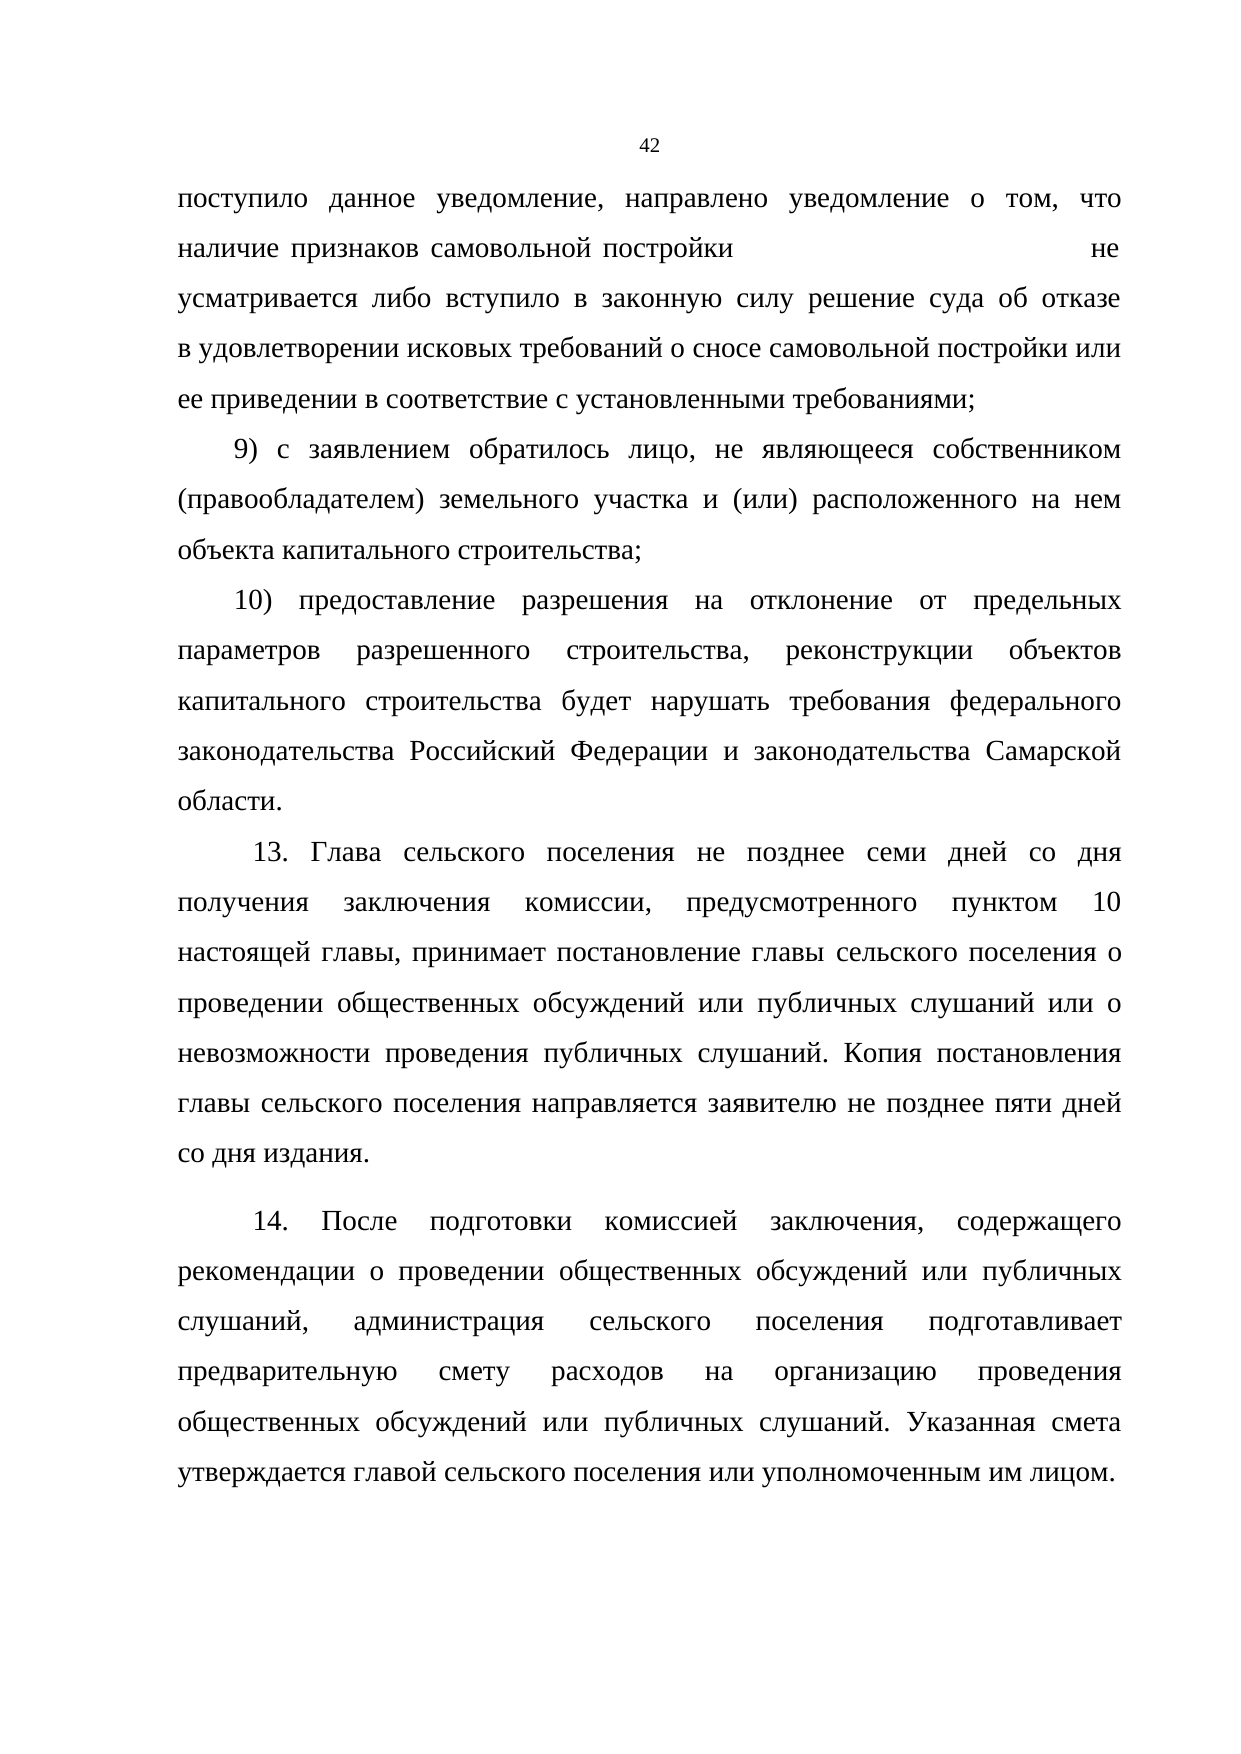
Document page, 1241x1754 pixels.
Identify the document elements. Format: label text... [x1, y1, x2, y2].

text 9) с заявлением обратилось лицо, не являющееся собственником (правообладателем) земельного участка и (или) расположенного на нем объекта капитального строительства; [177, 431, 1122, 565]
text 14. После подготовки комиссией заключения, содержащего рекомендации о проведении общественных обсуждений или публичных слушаний, администрация сельского поселения подготавливает предварительную смету расходов на организацию проведения общественных обсуждений или публичных слушаний. Указанная смета утверждается главой сельского поселения или уполномоченным им лицом. [177, 1203, 1122, 1488]
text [177, 180, 1122, 414]
text 10) предоставление разрешения на отклонение от предельных параметров разрешенного строительства, реконструкции объектов капитального строительства будет нарушать требования федерального законодательства Российский Федерации и законодательства Самарской области. [177, 582, 1122, 817]
text 13. Глава сельского поселения не позднее семи дней со дня получения заключения комиссии, предусмотренного пунктом 10 настоящей главы, принимает постановление главы сельского поселения о проведении общественных обсуждений или публичных слушаний или о невозможности проведения публичных слушаний. Копия постановления главы сельского поселения направляется заявителю не позднее пяти дней со дня издания. [177, 834, 1122, 1169]
